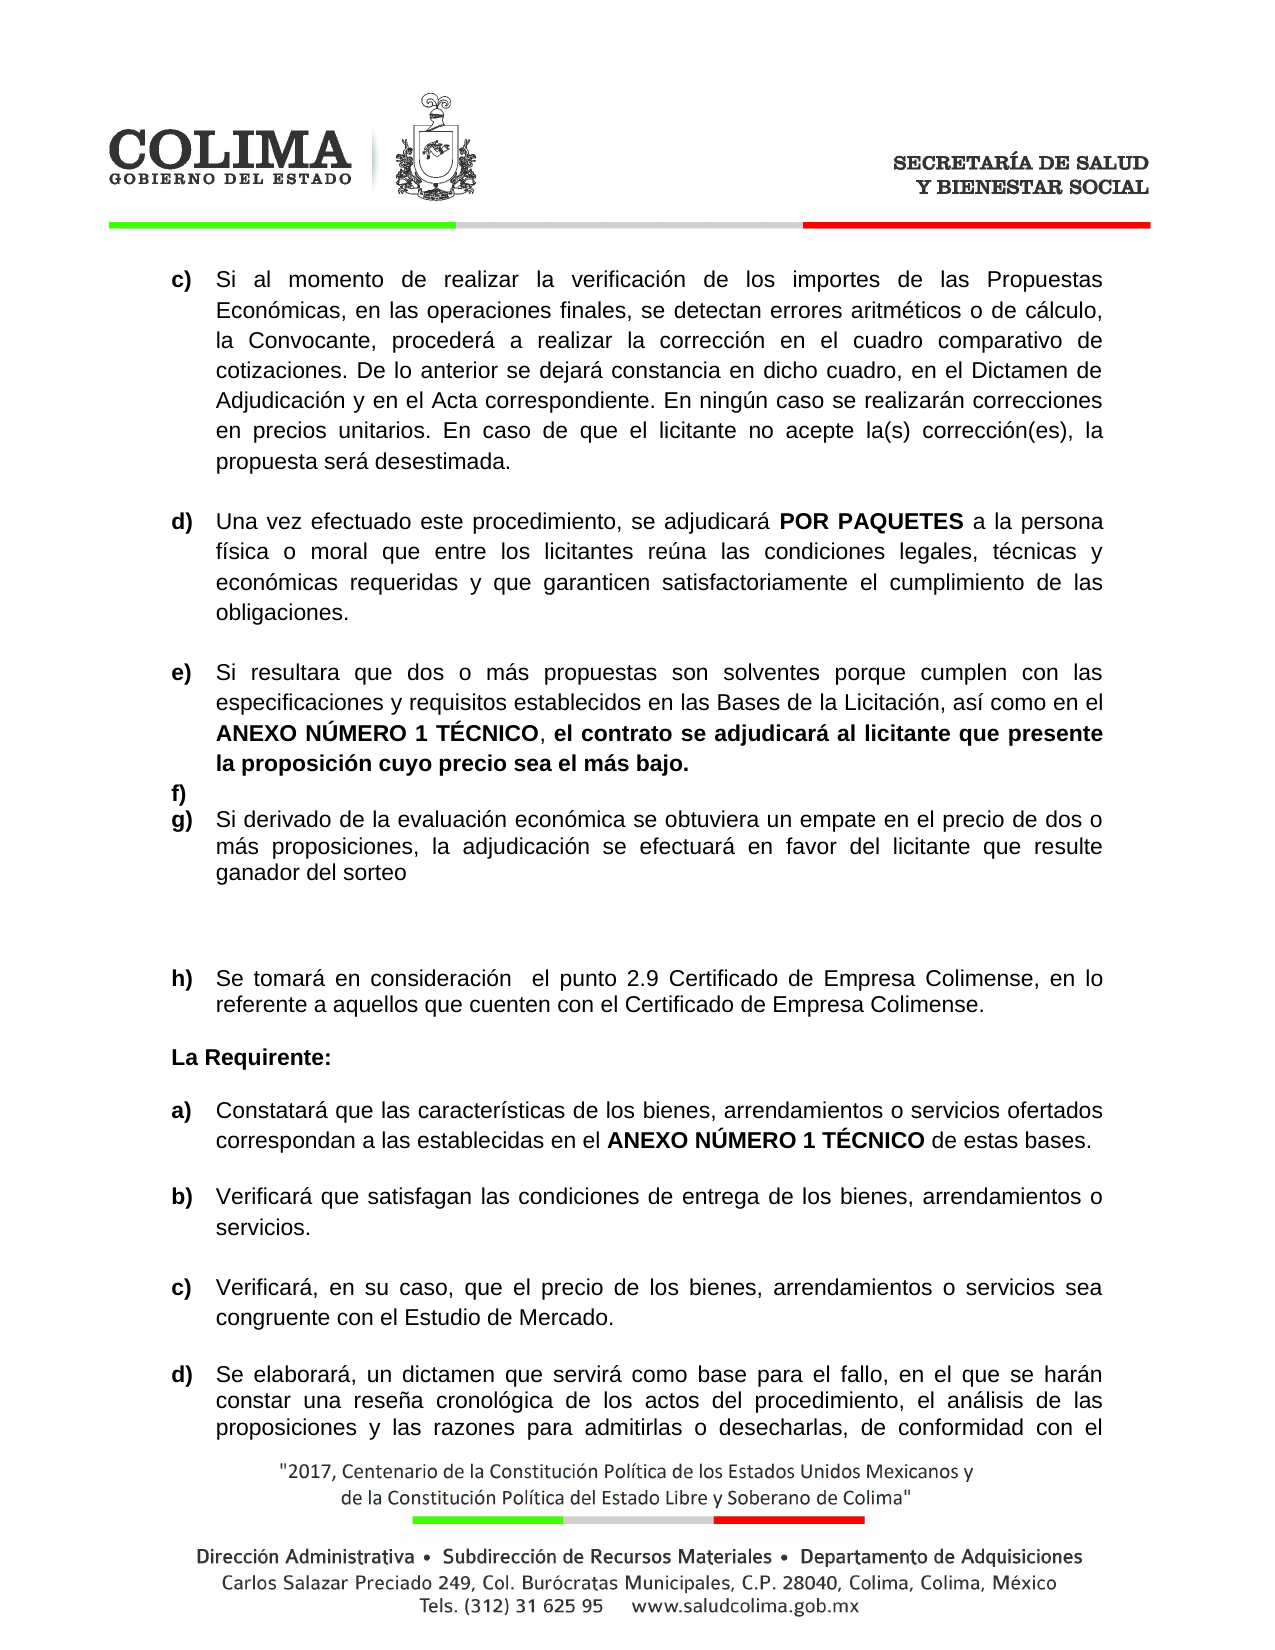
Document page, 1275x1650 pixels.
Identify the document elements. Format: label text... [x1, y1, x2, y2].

text La Requirente: [171, 1044, 1104, 1070]
list Si derivado de la evaluación económica se obtuviera un empate en el precio de dos o más proposiciones, la adjudicación se efectuará en favor del licitante que resulte ganador del sorteo que se realice en términos del Reglamento de esta ley. [171, 806, 1104, 885]
list Si resultara que dos o más propuestas son solventes porque cumplen con las especificaciones y requisitos establecidos en las Bases de la Licitación, así como en el ANEXO NÚMERO 1 TÉCNICO, el contrato se adjudicará al licitante que presente la proposición cuyo precio sea el más bajo. [171, 659, 1104, 776]
picture [55, 1446, 1238, 1650]
list Verificará que satisfagan las condiciones de entrega de los bienes, arrendamientos o servicios. [171, 1183, 1104, 1240]
list Una vez efectuado este procedimiento, se adjudicará POR PAQUETES a la persona física o moral que entre los licitantes reúna las condiciones legales, técnicas y económicas requeridas y que garanticen satisfactoriamente el cumplimiento de las obligaciones. [171, 508, 1104, 625]
list Se tomará en consideración el punto 2.9 Certificado de Empresa Colimense, en lo referente a aquellos que cuenten con el Certificado de Empresa Colimense. [171, 965, 1104, 1017]
list Constatará que las características de los bienes, arrendamientos o servicios ofertados correspondan a las establecidas en el ANEXO NÚMERO 1 TÉCNICO de estas bases. [171, 1097, 1104, 1153]
list Verificará, en su caso, que el precio de los bienes, arrendamientos o servicios sea congruente con el Estudio de Mercado. [171, 1274, 1104, 1331]
list Si al momento de realizar la verificación de los importes de las Propuestas Económicas, en las operaciones finales, se detectan errores aritméticos o de cálculo, la Convocante, procederá a realizar la corrección en el cuadro comparativo de cotizaciones. De lo anterior se dejará constancia en dicho cuadro, en el Dictamen de Adjudicación y en el Acta correspondiente. En ningún caso se realizarán correcciones en precios unitarios. En caso de que el licitante no acepte la(s) corrección(es), la propuesta será desestimada. [171, 266, 1104, 474]
picture [0, 7, 1261, 238]
